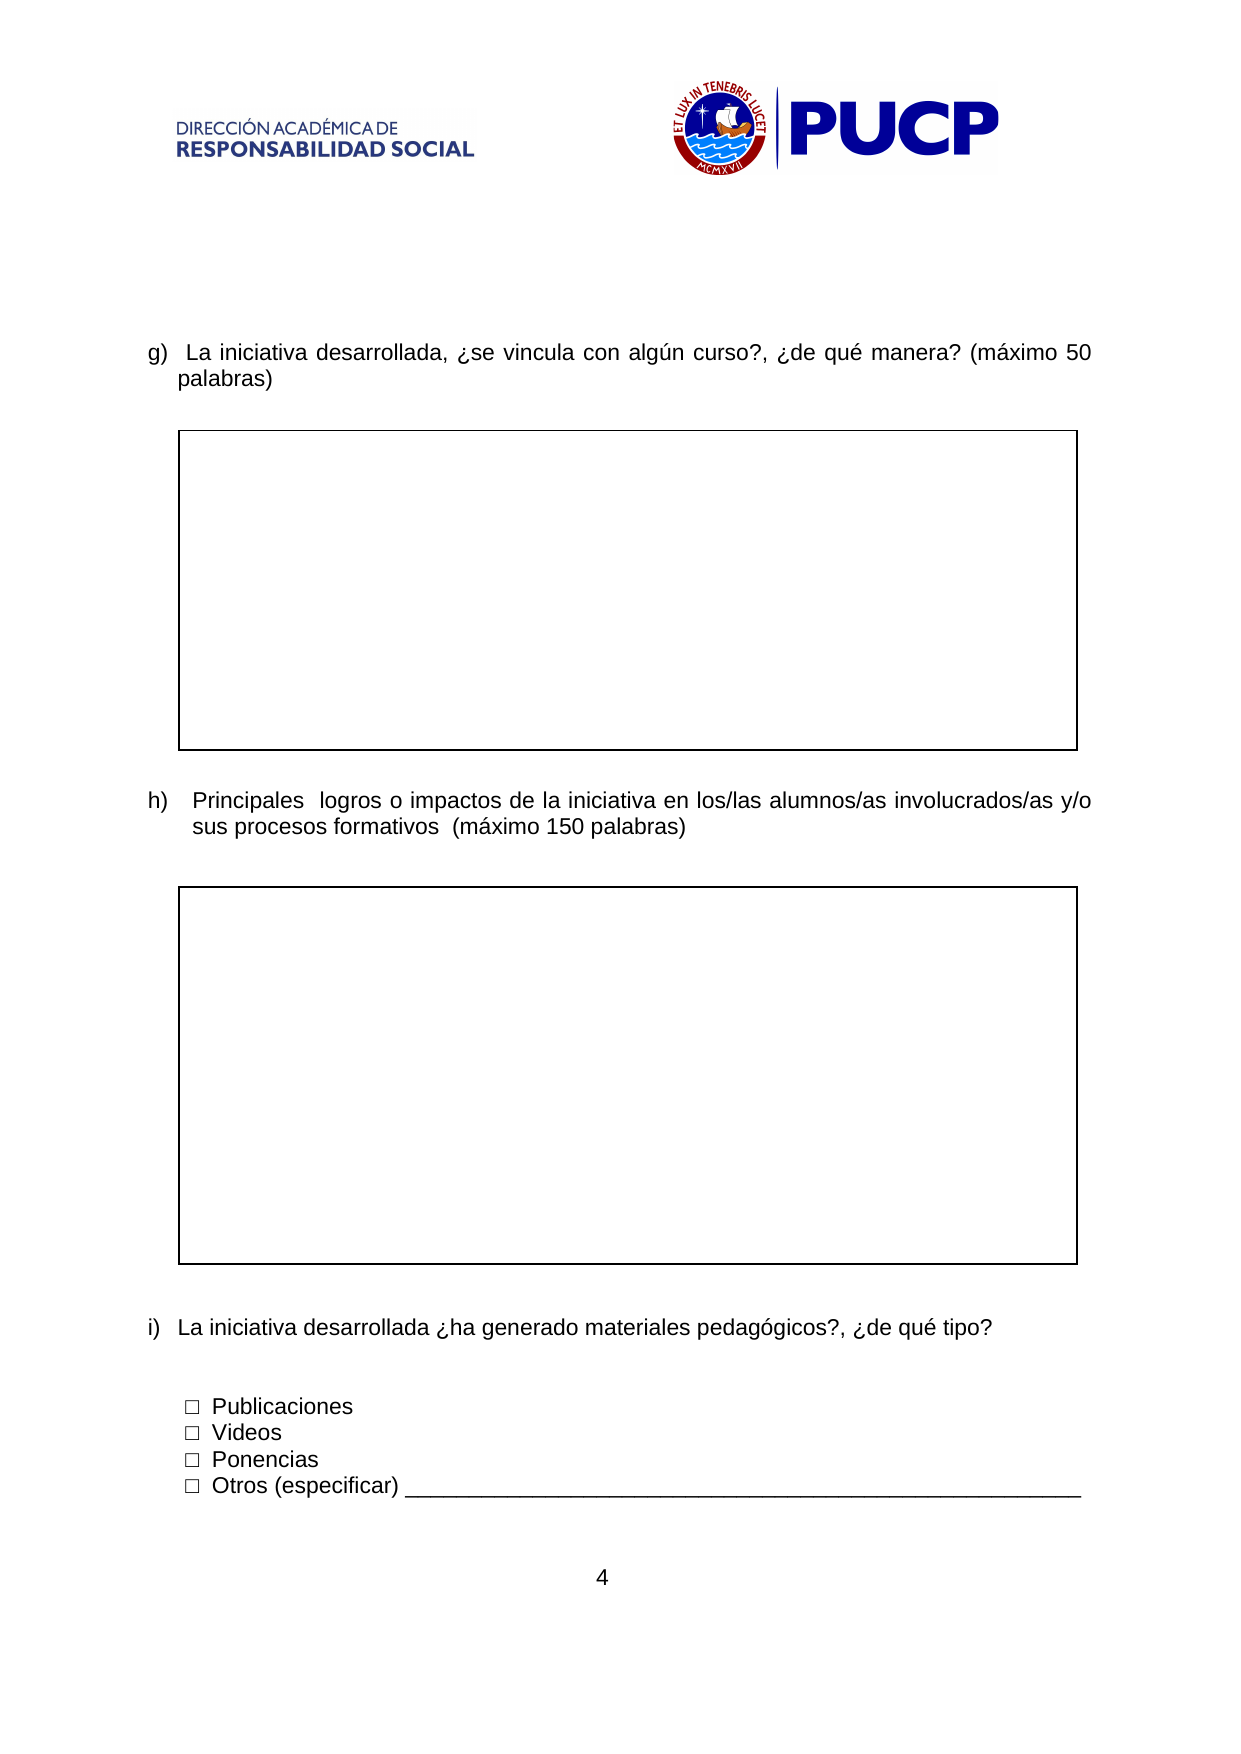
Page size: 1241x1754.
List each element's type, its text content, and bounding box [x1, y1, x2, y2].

list Principales logros o impactos de la iniciativa en los/las alumnos/as involucrados/as y/o sus procesos formativos (máximo 150 palabras) [148, 787, 1092, 839]
text □ Otros (especificar) _____________________________________________________ [185, 1472, 1092, 1498]
picture [172, 108, 478, 162]
text □ Ponencias [185, 1446, 1092, 1472]
list La iniciativa desarrollada ¿ha generado materiales pedagógicos?, ¿de qué tipo? [148, 1314, 1092, 1340]
list La iniciativa desarrollada, ¿se vincula con algún curso?, ¿de qué manera? (máximo 50 palabras) [148, 339, 1092, 391]
text □ Videos [185, 1419, 1092, 1446]
picture [673, 81, 999, 175]
text □ Publicaciones [185, 1393, 1092, 1419]
